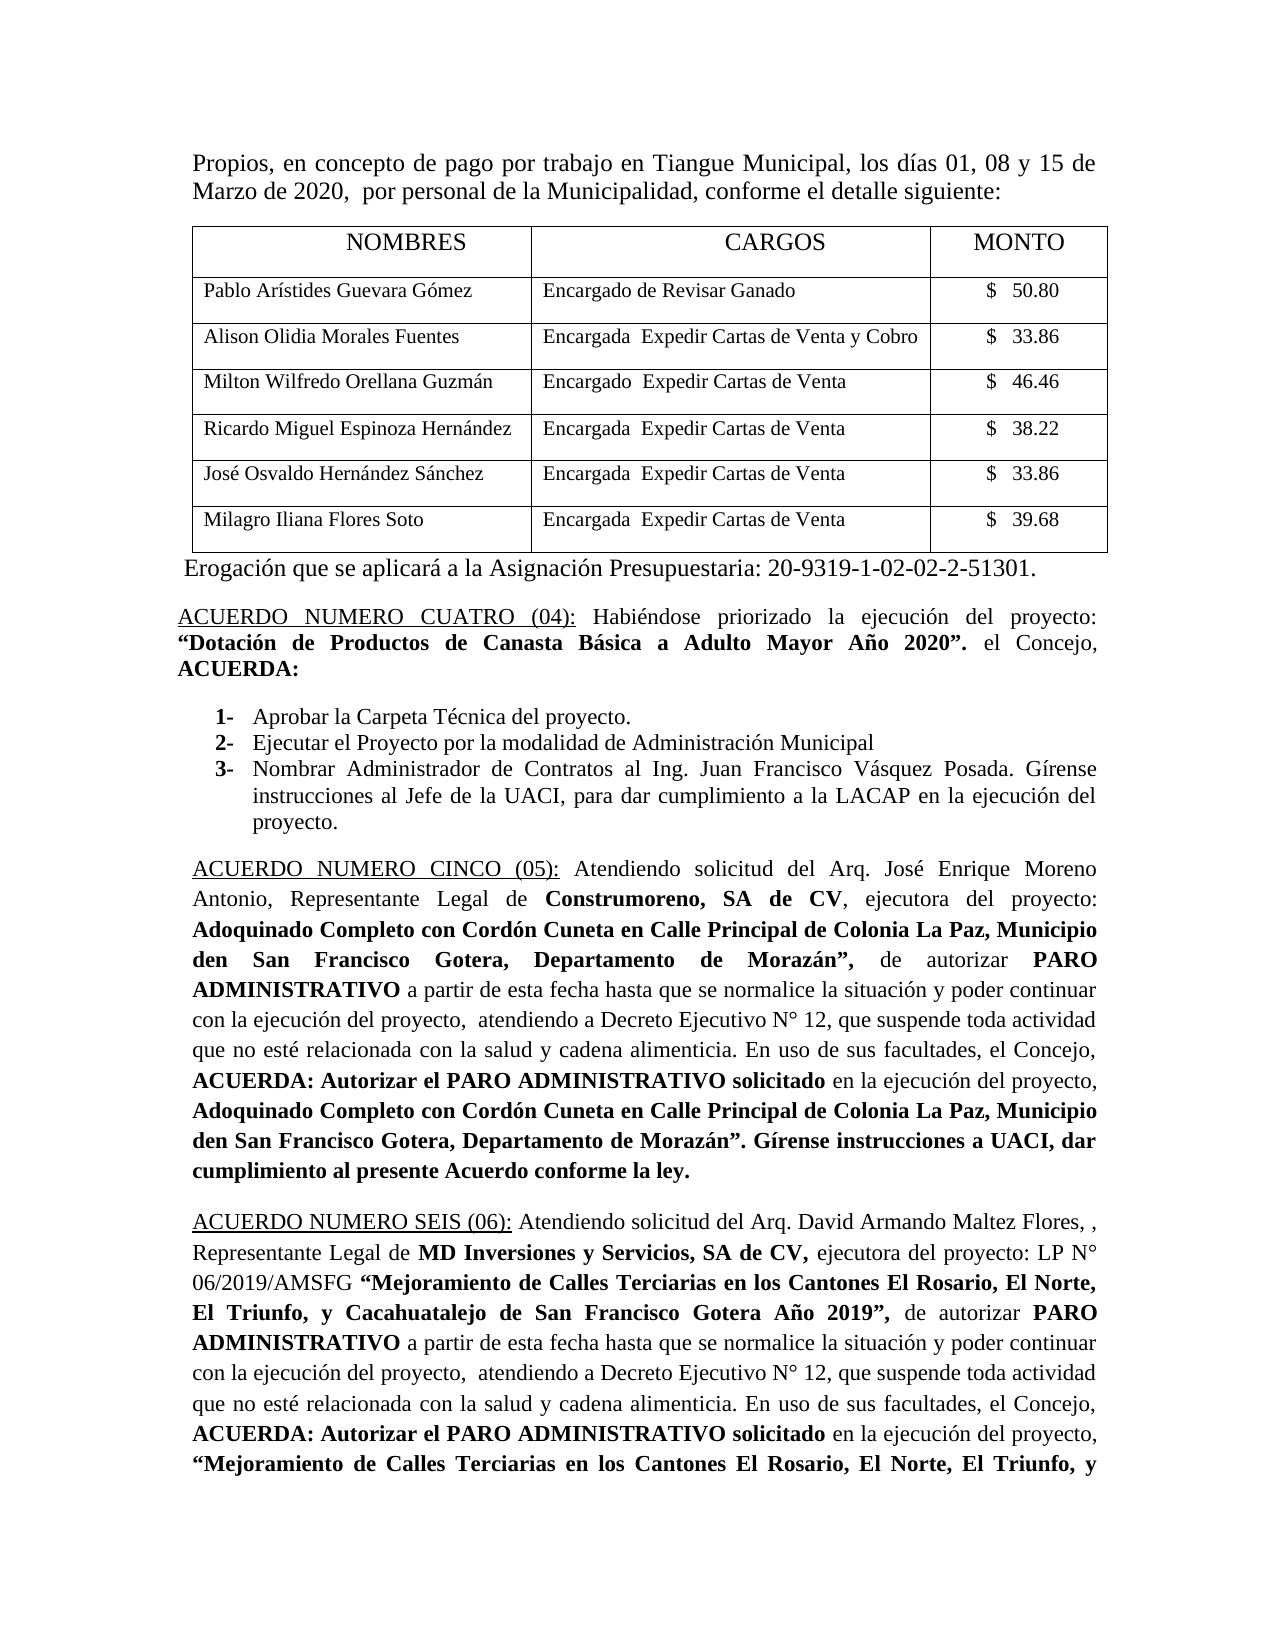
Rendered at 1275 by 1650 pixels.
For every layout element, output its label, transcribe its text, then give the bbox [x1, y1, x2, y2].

text ACUERDO NUMERO CINCO (05): Atendiendo solicitud del Arq. José Enrique Moreno Antonio, Representante Legal de Construmoreno, SA de CV, ejecutora del proyecto: Adoquinado Completo con Cordón Cuneta en Calle Principal de Colonia La Paz, Municipio den San Francisco Gotera, Departamento de Morazán”, de autorizar PARO ADMINISTRATIVO a partir de esta fecha hasta que se normalice la situación y poder continuar con la ejecución del proyecto, atendiendo a Decreto Ejecutivo N° 12, que suspende toda actividad que no esté relacionada con la salud y cadena alimenticia. En uso de sus facultades, el Concejo, ACUERDA: Autorizar el PARO ADMINISTRATIVO solicitado en la ejecución del proyecto, Adoquinado Completo con Cordón Cuneta en Calle Principal de Colonia La Paz, Municipio den San Francisco Gotera, Departamento de Morazán”. Gírense instrucciones a UACI, dar cumplimiento al presente Acuerdo conforme la ley. [192, 855, 1098, 1184]
table_cell Pablo Arístides Guevara Gómez [193, 278, 531, 322]
list Ejecutar el Proyecto por la modalidad de Administración Municipal [215, 729, 1098, 755]
text ACUERDO NUMERO CUATRO (04): Habiéndose priorizado la ejecución del proyecto: “Dotación de Productos de Canasta Básica a Adulto Mayor Año 2020”. el Concejo, ACUERDA: [177, 603, 1098, 682]
table_header CARGOS [532, 227, 930, 277]
text Erogación que se aplicará a la Asignación Presupuestaria: 20-9319-1-02-02-2-51301. [177, 553, 1098, 582]
table_header MONTO [931, 227, 1107, 277]
table_cell Encargada Expedir Cartas de Venta y Cobro [532, 324, 930, 368]
table_cell $ 38.22 [931, 415, 1107, 460]
table_cell Alison Olidia Morales Fuentes [193, 324, 531, 368]
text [192, 1208, 1098, 1476]
table_cell Encargado de Revisar Ganado [532, 278, 930, 322]
table_cell $ 46.46 [931, 370, 1107, 414]
table_cell Milagro Iliana Flores Soto [193, 507, 531, 552]
table_cell Milton Wilfredo Orellana Guzmán [193, 370, 531, 414]
table_cell Encargada Expedir Cartas de Venta [532, 415, 930, 460]
table_cell Encargada Expedir Cartas de Venta [532, 507, 930, 552]
table_cell $ 33.86 [931, 324, 1107, 368]
table_cell $ 39.68 [931, 507, 1107, 552]
table_cell Ricardo Miguel Espinoza Hernández [193, 415, 531, 460]
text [192, 148, 1098, 205]
list Nombrar Administrador de Contratos al Ing. Juan Francisco Vásquez Posada. Gírense instrucciones al Jefe de la UACI, para dar cumplimiento a la LACAP en la ejecución del proyecto. [215, 755, 1098, 834]
table_cell $ 33.86 [931, 461, 1107, 506]
table_header NOMBRES [193, 227, 531, 277]
table_cell José Osvaldo Hernández Sánchez [193, 461, 531, 506]
table_cell Encargada Expedir Cartas de Venta [532, 461, 930, 506]
table_cell $ 50.80 [931, 278, 1107, 322]
table_cell Encargado Expedir Cartas de Venta [532, 370, 930, 414]
list Aprobar la Carpeta Técnica del proyecto. [215, 703, 1098, 729]
